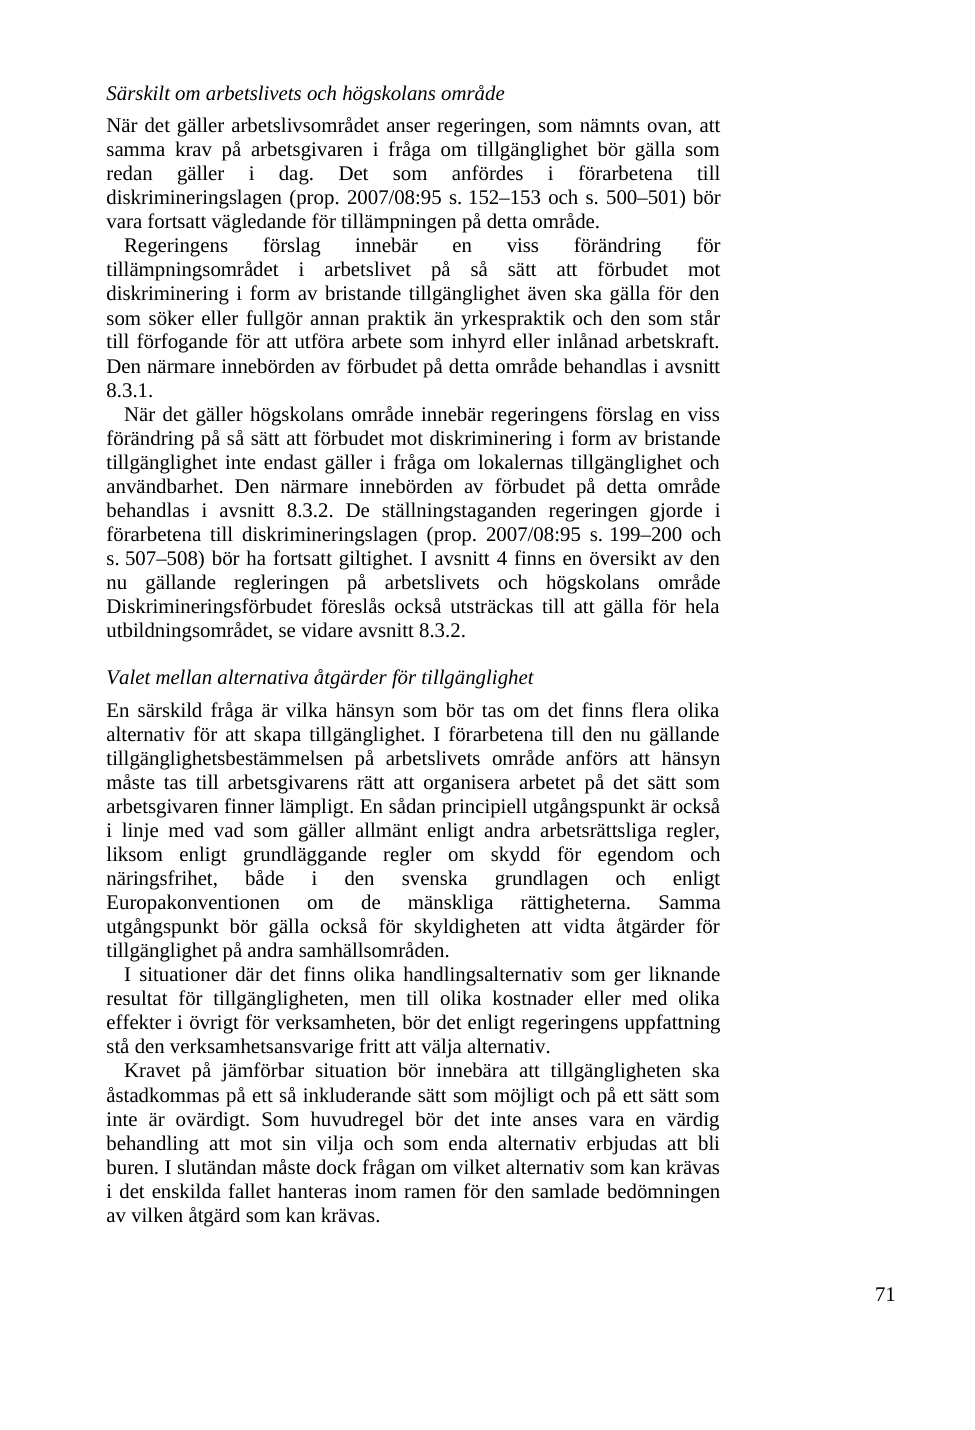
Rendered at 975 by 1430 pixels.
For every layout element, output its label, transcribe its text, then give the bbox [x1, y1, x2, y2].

text Regeringens förslag innebär en viss förändring för tillämpningsområdet i arbetslivet på så sätt att förbudet mot diskriminering i form av bristande tillgänglighet även ska gälla för den som söker eller fullgör annan praktik än yrkespraktik och den som står till förfogande för att utföra arbete som inhyrd eller inlånad arbetskraft. Den närmare innebörden av förbudet på detta område behandlas i avsnitt 8.3.1. [106, 233, 721, 402]
text Särskilt om arbetslivets och högskolans område [106, 83, 721, 104]
text När det gäller arbetslivsområdet anser regeringen, som nämnts ovan, att samma krav på arbetsgivaren i fråga om tillgänglighet bör gälla som redan gäller i dag. Det som anfördes i förarbetena till diskrimineringslagen (prop. 2007/08:95 s. 152–153 och s. 500–501) bör vara fortsatt vägledande för tillämpningen på detta område. [106, 113, 721, 233]
text Kravet på jämförbar situation bör innebära att tillgängligheten ska åstadkommas på ett så inkluderande sätt som möjligt och på ett sätt som inte är ovärdigt. Som huvudregel bör det inte anses vara en värdig behandling att mot sin vilja och som enda alternativ erbjudas att bli buren. I slutändan måste dock frågan om vilket alternativ som kan krävas i det enskilda fallet hanteras inom ramen för den samlade bedömningen av vilken åtgärd som kan krävas. [106, 1058, 721, 1227]
text En särskild fråga är vilka hänsyn som bör tas om det finns flera olika alternativ för att skapa tillgänglighet. I förarbetena till den nu gällande tillgänglighetsbestämmelsen på arbetslivets område anförs att hänsyn måste tas till arbetsgivarens rätt att organisera arbetet på det sätt som arbetsgivaren finner lämpligt. En sådan principiell utgångspunkt är också i linje med vad som gäller allmänt enligt andra arbetsrättsliga regler, liksom enligt grundläggande regler om skydd för egendom och näringsfrihet, både i den svenska grundlagen och enligt Europakonventionen om de mänskliga rättigheterna. Samma utgångspunkt bör gälla också för skyldigheten att vidta åtgärder för tillgänglighet på andra samhällsområden. [106, 697, 721, 962]
text I situationer där det finns olika handlingsalternativ som ger liknande resultat för tillgängligheten, men till olika kostnader eller med olika effekter i övrigt för verksamheten, bör det enligt regeringens uppfattning stå den verksamhetsansvarige fritt att välja alternativ. [106, 962, 721, 1058]
text När det gäller högskolans område innebär regeringens förslag en viss förändring på så sätt att förbudet mot diskriminering i form av bristande tillgänglighet inte endast gäller i fråga om lokalernas tillgänglighet och användbarhet. Den närmare innebörden av förbudet på detta område behandlas i avsnitt 8.3.2. De ställningstaganden regeringen gjorde i förarbetena till diskrimineringslagen (prop. 2007/08:95 s. 199–200 och s. 507–508) bör ha fortsatt giltighet. I avsnitt 4 finns en översikt av den nu gällande regleringen på arbetslivets och högskolans område Diskrimineringsförbudet föreslås också utsträckas till att gälla för hela utbildningsområdet, se vidare avsnitt 8.3.2. [106, 402, 721, 642]
text Valet mellan alternativa åtgärder för tillgänglighet [106, 667, 721, 689]
